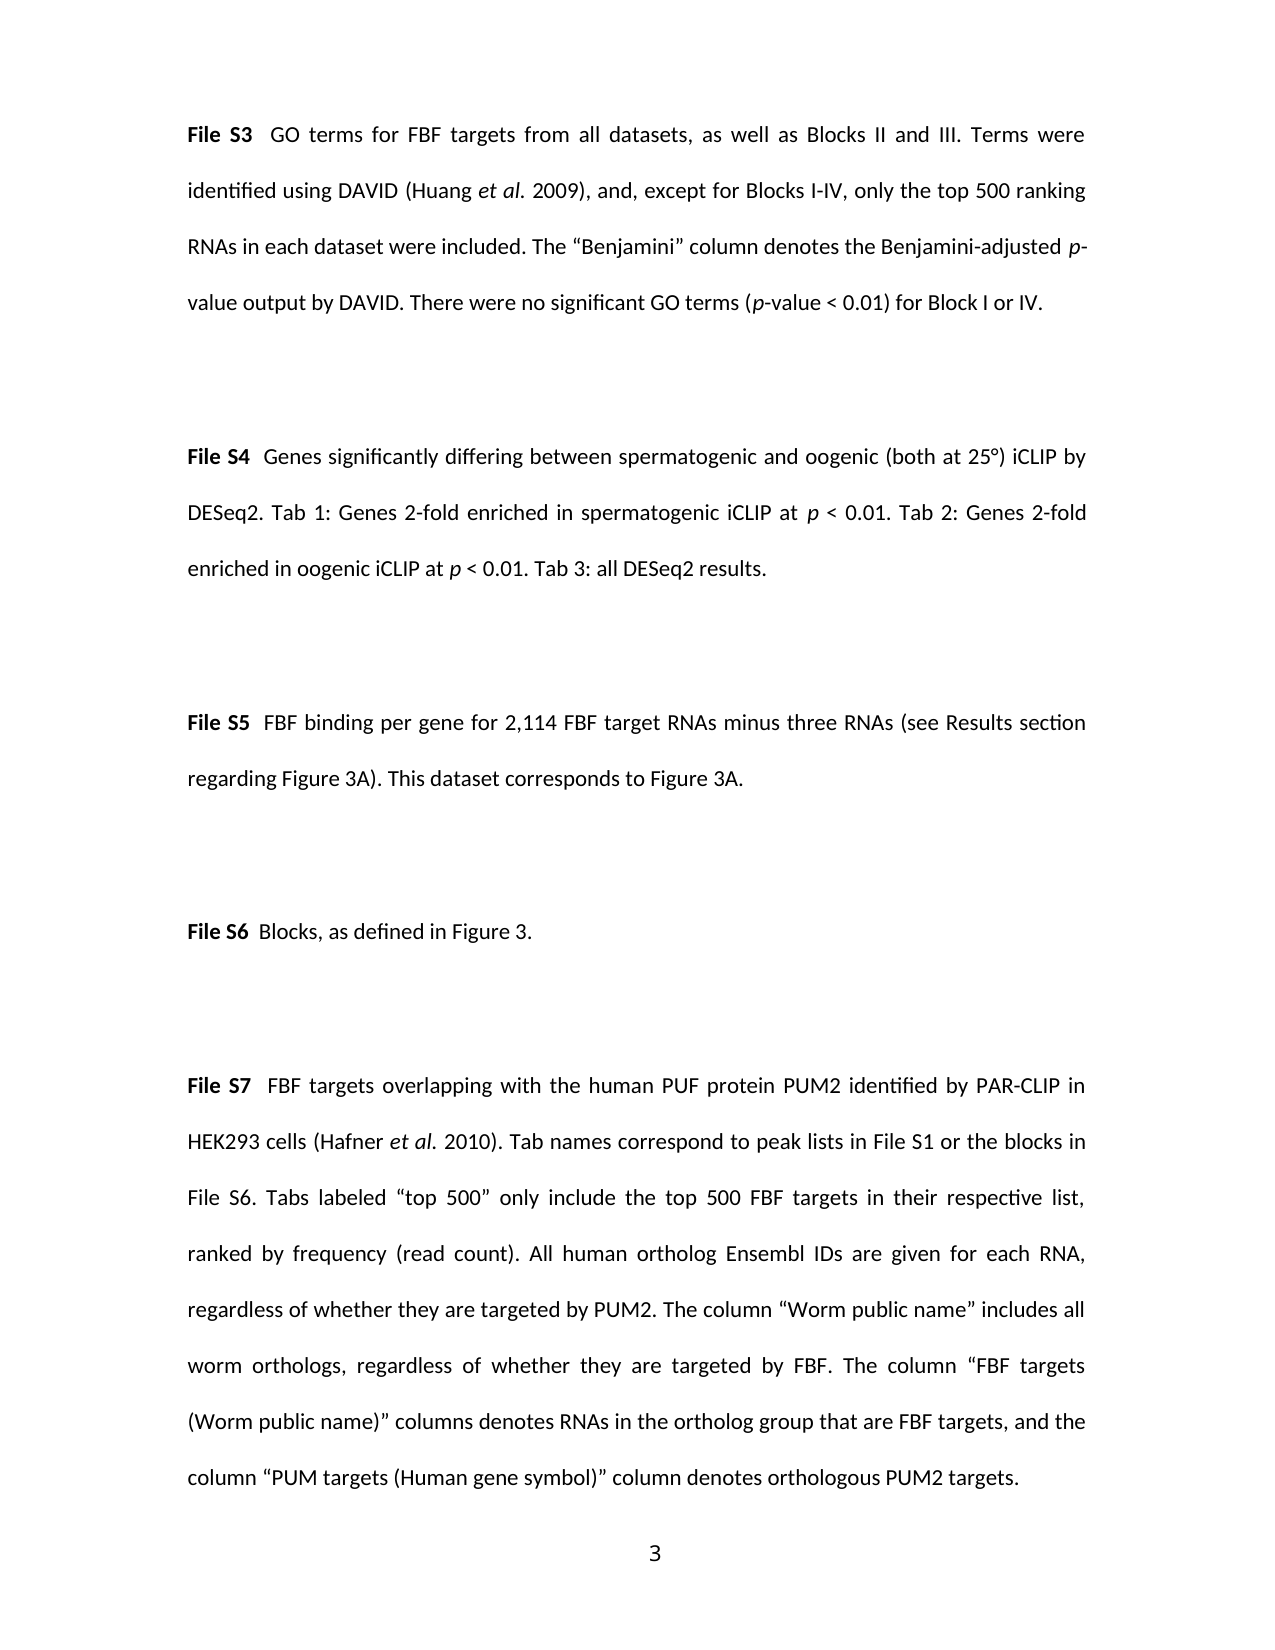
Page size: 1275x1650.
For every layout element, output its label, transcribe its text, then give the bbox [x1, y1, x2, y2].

text File S7 FBF targets overlapping with the human PUF protein PUM2 identified by PAR-CLIP in HEK293 cells (Hafner et al. 2010). Tab names correspond to peak lists in File S1 or the blocks in File S6. Tabs labeled “top 500” only include the top 500 FBF targets in their respective list, ranked by frequency (read count). All human ortholog Ensembl IDs are given for each RNA, regardless of whether they are targeted by PUM2. The column “Worm public name” includes all worm orthologs, regardless of whether they are targeted by FBF. The column “FBF targets (Worm public name)” columns denotes RNAs in the ortholog group that are FBF targets, and the column “PUM targets (Human gene symbol)” column denotes orthologous PUM2 targets. [187, 1071, 1087, 1492]
text File S5 FBF binding per gene for 2,114 FBF target RNAs minus three RNAs (see Results section regarding Figure 3A). This dataset corresponds to Figure 3A. [187, 708, 1087, 792]
text File S3 GO terms for FBF targets from all datasets, as well as Blocks II and III. Terms were identified using DAVID (Huang et al. 2009), and, except for Blocks I-IV, only the top 500 ranking RNAs in each dataset were included. The “Benjamini” column denotes the Benjamini-adjusted p-value output by DAVID. There were no significant GO terms (p-value < 0.01) for Block I or IV. [187, 120, 1087, 316]
text File S4 Genes significantly differing between spermatogenic and oogenic (both at 25°) iCLIP by DESeq2. Tab 1: Genes 2-fold enriched in spermatogenic iCLIP at p < 0.01. Tab 2: Genes 2-fold enriched in oogenic iCLIP at p < 0.01. Tab 3: all DESeq2 results. [187, 442, 1087, 582]
text File S6 Blocks, as defined in Figure 3. [187, 917, 1087, 946]
